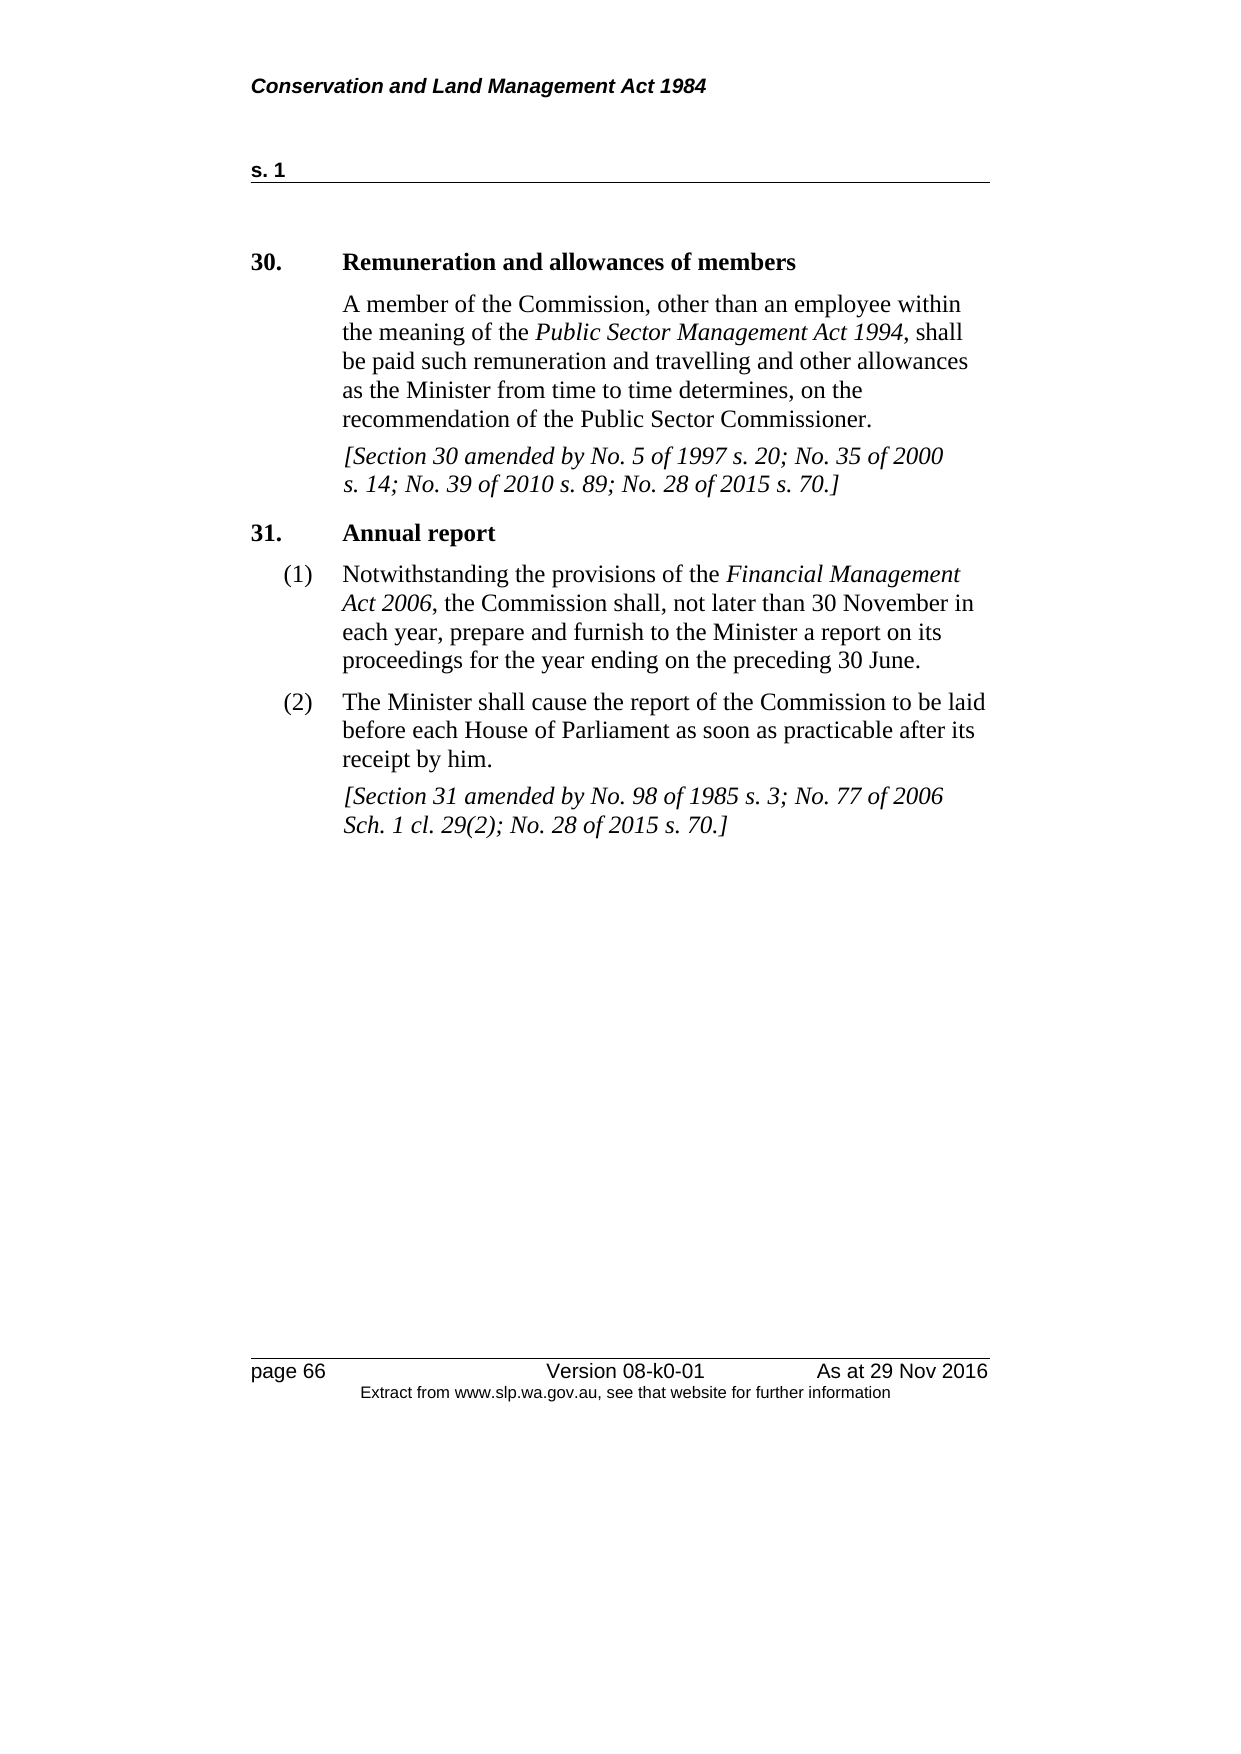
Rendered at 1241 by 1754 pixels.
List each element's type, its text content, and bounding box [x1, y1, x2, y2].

text [Section 30 amended by No. 5 of 1997 s. 20; No. 35 of 2000 s. 14; No. 39 of 2010 s. 89; No. 28 of 2015 s. 70.] [251, 441, 990, 498]
text (2) The Minister shall cause the report of the Commission to be laid before each House of Parliament as soon as practicable after its receipt by him. [251, 687, 990, 773]
text A member of the Commission, other than an employee within the meaning of the Public Sector Management Act 1994, shall be paid such remuneration and travelling and other allowances as the Minister from time to time determines, on the recommendation of the Public Sector Commissioner. [251, 289, 990, 432]
text (1) Notwithstanding the provisions of the Financial Management Act 2006, the Commission shall, not later than 30 November in each year, prepare and furnish to the Minister a report on its proceedings for the year ending on the preceding 30 June. [251, 559, 990, 674]
subtitle 30. Remuneration and allowances of members [251, 247, 990, 276]
text [Section 31 amended by No. 98 of 1985 s. 3; No. 77 of 2006 Sch. 1 cl. 29(2); No. 28 of 2015 s. 70.] [251, 781, 990, 839]
subtitle 31. Annual report [251, 518, 990, 547]
